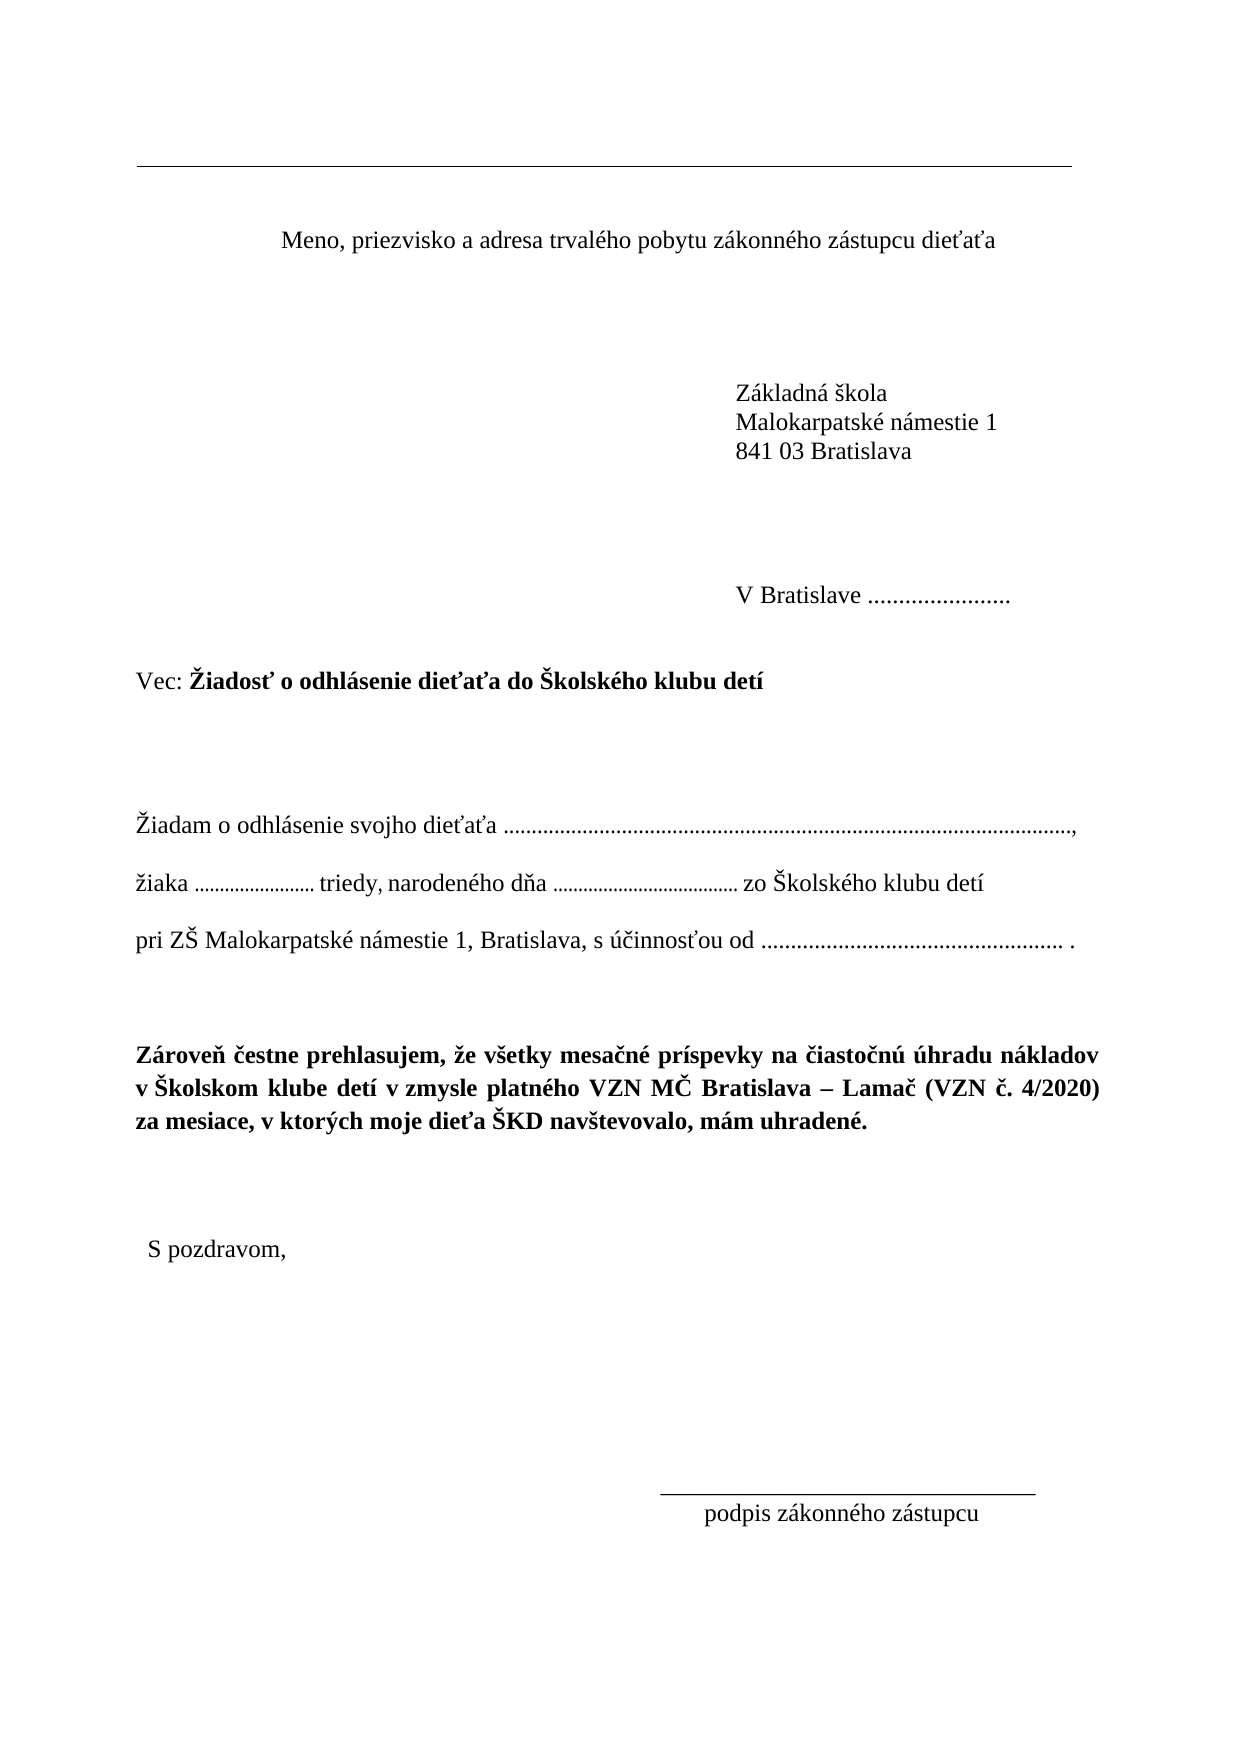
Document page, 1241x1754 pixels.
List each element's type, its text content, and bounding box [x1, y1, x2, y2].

subtitle Meno, priezvisko a adresa trvalého pobytu zákonného zástupcu dieťaťa [281, 225, 1101, 254]
text pri ZŠ Malokarpatské námestie 1, Bratislava, s účinnosťou od ................................................... . [135, 925, 1101, 954]
text žiaka ........................ triedy, narodeného dňa ..................................... zo Školského klubu detí [135, 868, 1065, 896]
text ______________________________ [135, 1469, 1101, 1498]
text Základná škola [135, 378, 1101, 407]
text S pozdravom, [147, 1234, 592, 1263]
text podpis zákonného zástupcu [135, 1498, 1101, 1527]
text V Bratislave ....................... [135, 580, 1101, 608]
text Zároveň čestne prehlasujem, že všetky mesačné príspevky na čiastočnú úhradu nákladov v Školskom klube detí v zmysle platného VZN MČ Bratislava – Lamač (VZN č. 4/2020) za mesiace, v ktorých moje dieťa ŠKD navštevovalo, mám uhradené. [135, 1040, 1101, 1135]
text Malokarpatské námestie 1 [135, 407, 1101, 436]
text Žiadam o odhlásenie svojho dieťaťa ....................................................................................................., [135, 810, 1095, 839]
text Vec: Žiadosť o odhlásenie dieťaťa do Školského klubu detí [135, 666, 1101, 695]
text 841 03 Bratislava [135, 436, 1101, 465]
